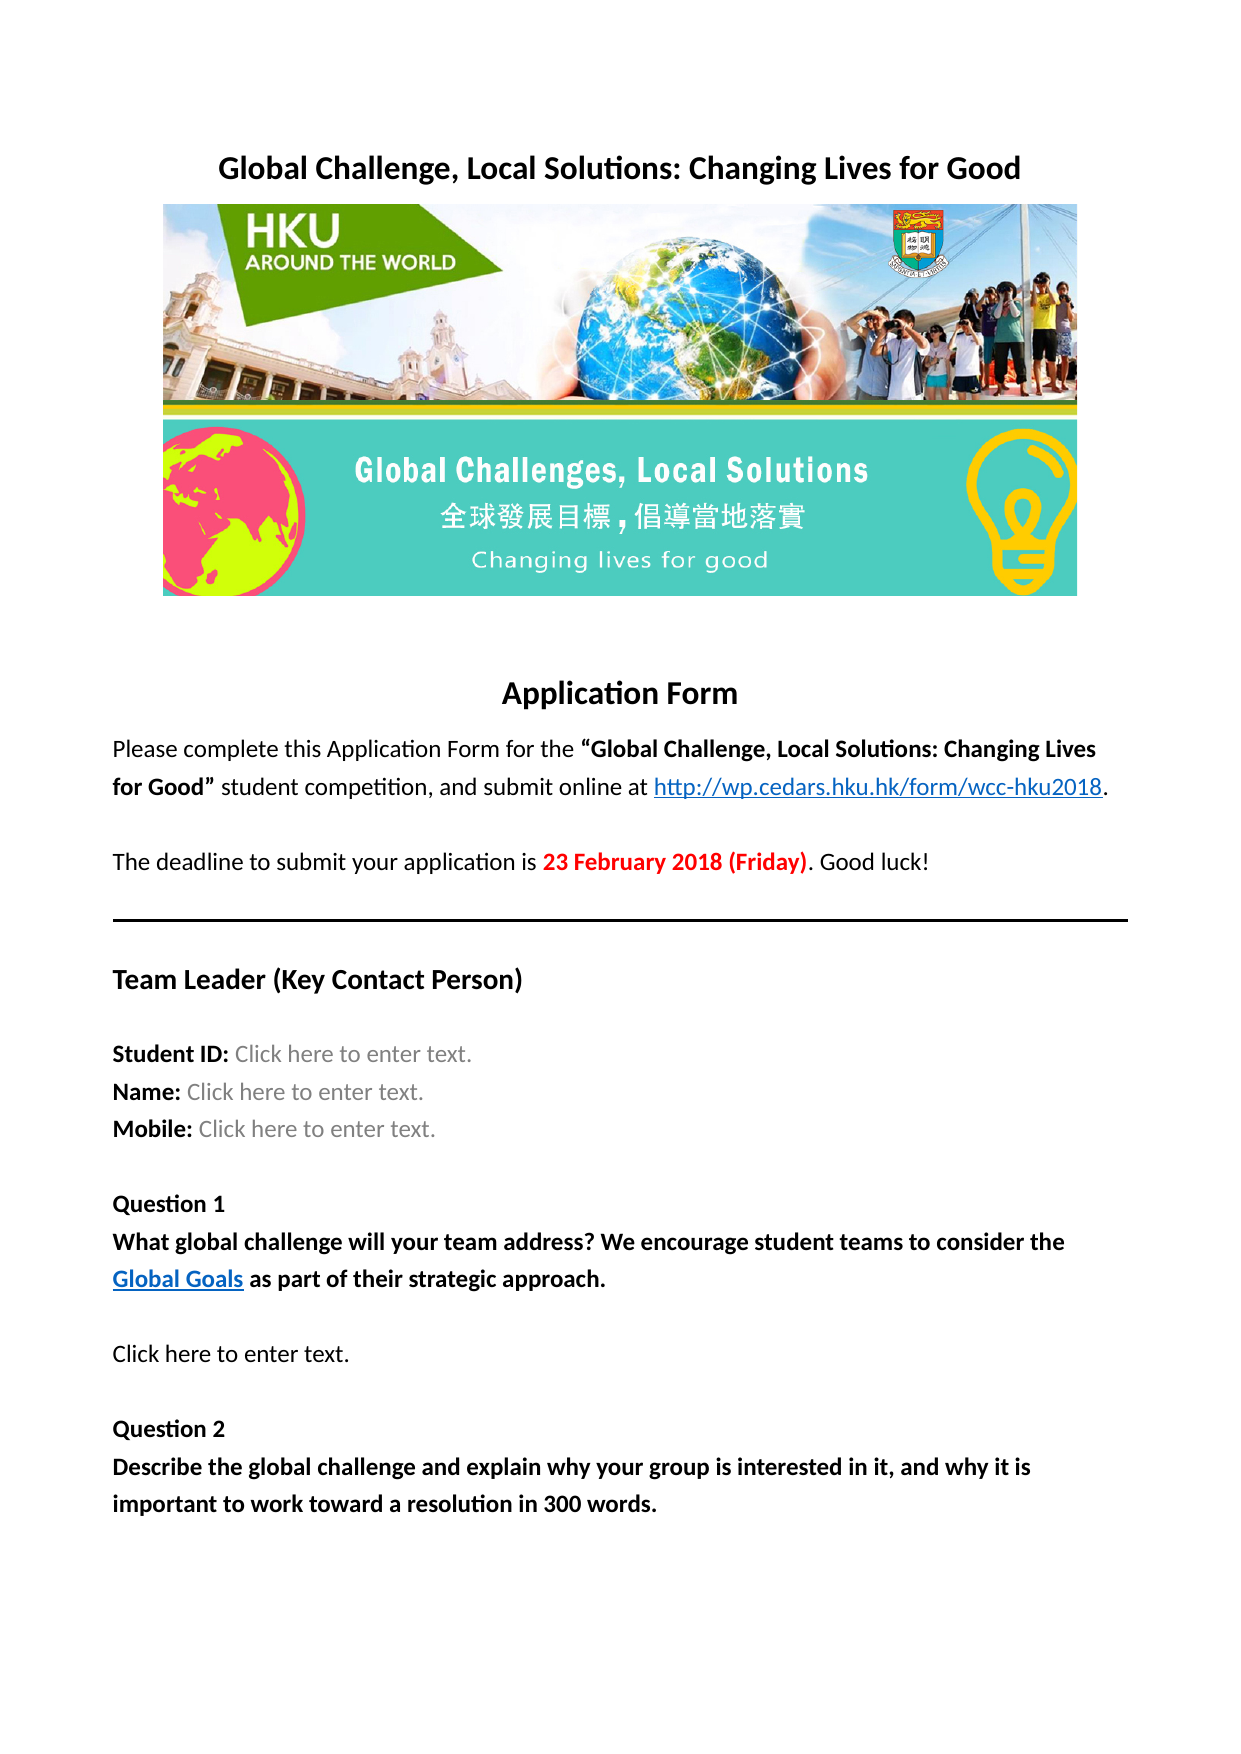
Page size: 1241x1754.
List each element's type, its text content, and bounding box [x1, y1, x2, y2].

text Question 2 [112, 1410, 1128, 1447]
text Global Challenge, Local Solutions: Changing Lives for Good [112, 130, 1128, 205]
text Question 1 [112, 1185, 1128, 1222]
text Student ID: [112, 1035, 1128, 1072]
text What global challenge will your team address? We encourage student teams to consider the Global Goals as part of their strategic approach. [112, 1222, 1128, 1297]
text Mobile: [112, 1110, 1128, 1147]
text Application Form [112, 655, 1128, 730]
text Please complete this Application Form for the “Global Challenge, Local Solutions: Changing Lives for Good” student competition, and submit online at http://wp.cedars.hku.hk/form/wcc-hku2018. [112, 730, 1128, 805]
text Team Leader (Key Contact Person) [112, 960, 1128, 997]
text Name: [112, 1072, 1128, 1110]
text Describe the global challenge and explain why your group is interested in it, and why it is important to work toward a resolution in 300 words. [112, 1447, 1128, 1522]
text The deadline to submit your application is 23 February 2018 (Friday). Good luck! [112, 842, 1128, 880]
picture [163, 204, 1078, 596]
